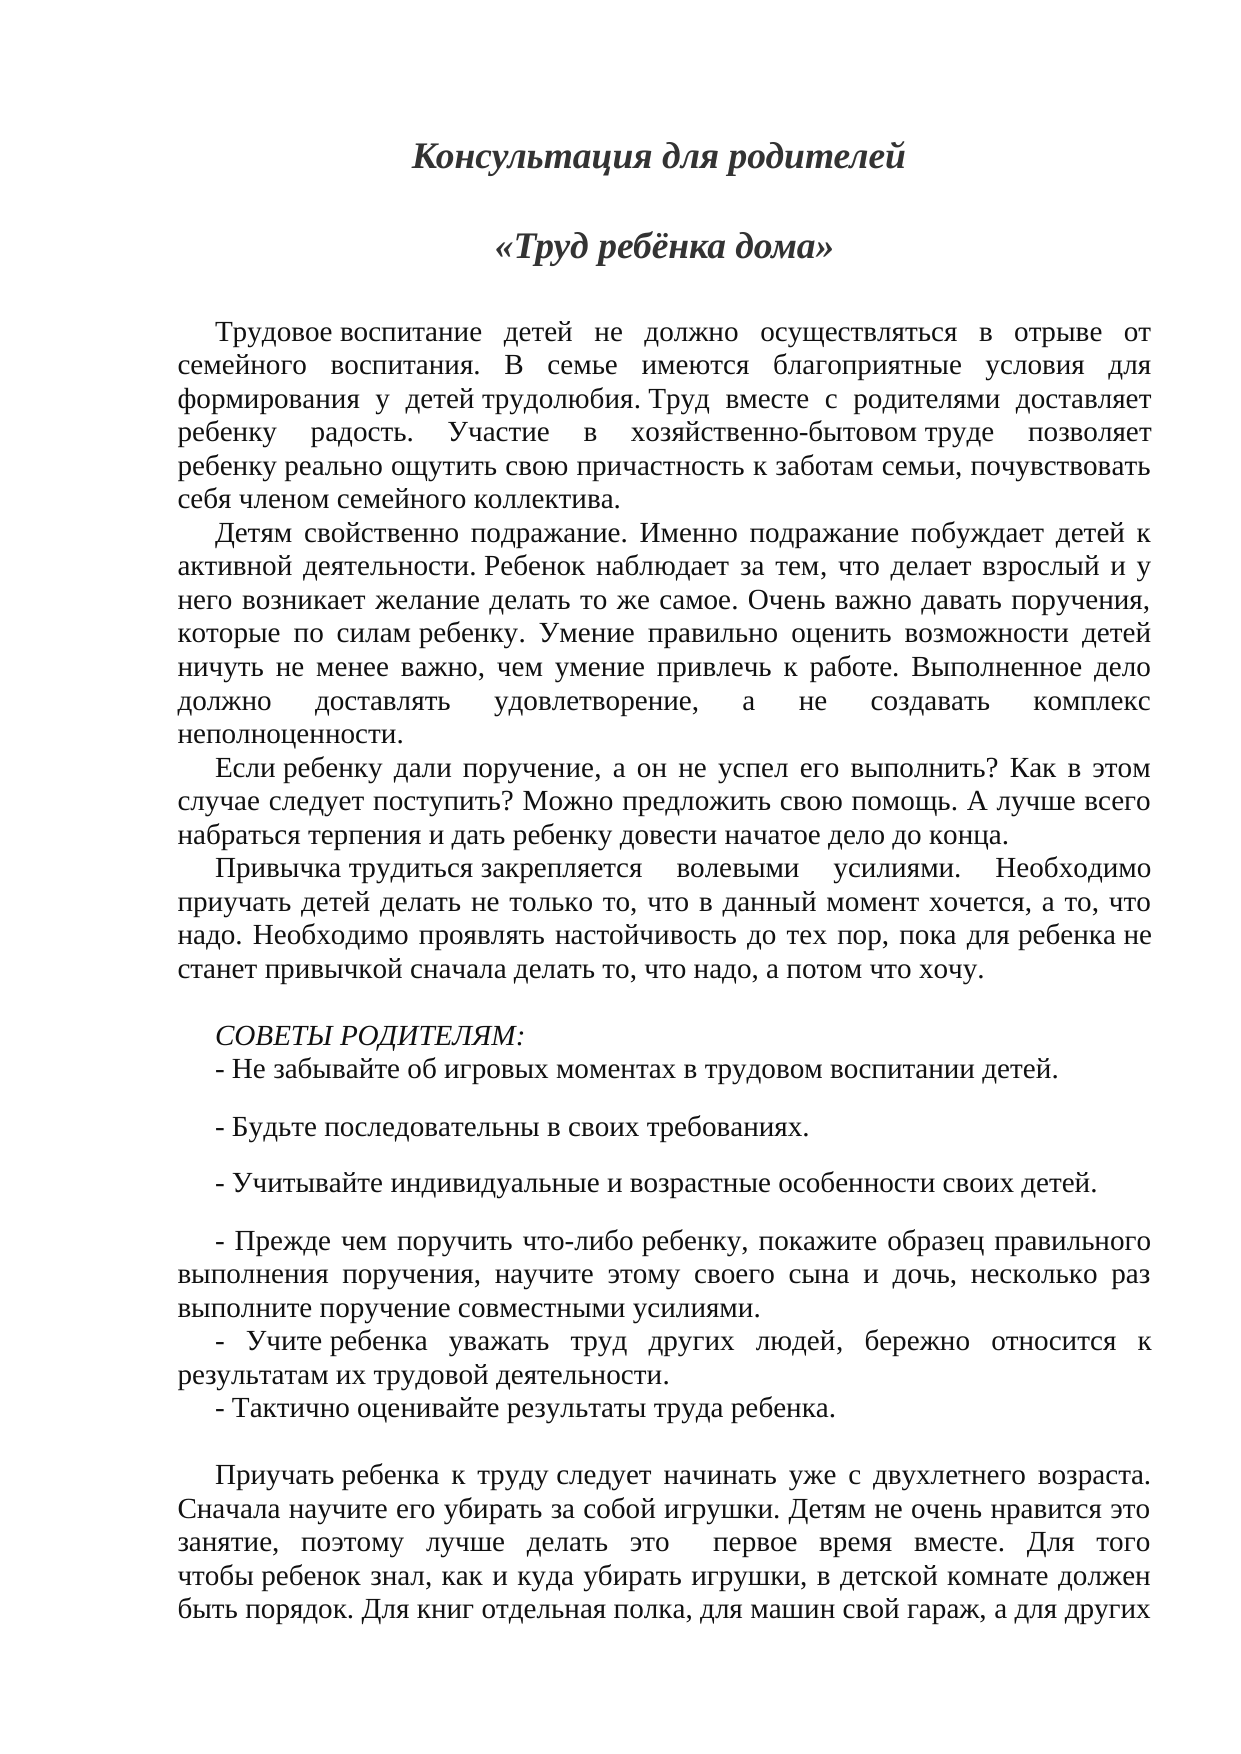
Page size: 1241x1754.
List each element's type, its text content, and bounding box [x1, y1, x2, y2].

text СОВЕТЫ РОДИТЕЛЯМ: [177, 1018, 1152, 1052]
text Если ребенку дали поручение, а он не успел его выполнить? Как в этом случае следует поступить? Можно предложить свою помощь. А лучше всего набраться терпения и дать ребенку довести начатое дело до конца. [177, 750, 1152, 850]
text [177, 1457, 1152, 1625]
text - Прежде чем поручить что-либо ребенку, покажите образец правильного выполнения поручения, научите этому своего сына и дочь, несколько раз выполните поручение совместными усилиями. [177, 1223, 1152, 1323]
text «Труд ребёнка дома» [177, 224, 1152, 267]
text Детям свойственно подражание. Именно подражание побуждает детей к активной деятельности. Ребенок наблюдает за тем, что делает взрослый и у него возникает желание делать то же самое. Очень важно давать поручения, которые по силам ребенку. Умение правильно оценить возможности детей ничуть не менее важно, чем умение привлечь к работе. Выполненное дело должно доставлять удовлетворение, а не создавать комплекс неполноценности. [177, 515, 1152, 750]
text - Будьте последовательны в своих требованиях. [177, 1109, 1152, 1142]
text - Учите ребенка уважать труд других людей, бережно относится к результатам их трудовой деятельности. [177, 1323, 1152, 1390]
text Привычка трудиться закрепляется волевыми усилиями. Необходимо приучать детей делать не только то, что в данный момент хочется, а то, что надо. Необходимо проявлять настойчивость до тех пор, пока для ребенка не станет привычкой сначала делать то, что надо, а потом что хочу. [177, 850, 1152, 984]
text - Учитывайте индивидуальные и возрастные особенности своих детей. [177, 1166, 1152, 1199]
text - Не забывайте об игровых моментах в трудовом воспитании детей. [177, 1052, 1152, 1085]
text - Тактично оценивайте результаты труда ребенка. [177, 1390, 1152, 1424]
text Консультация для родителей [177, 134, 1152, 177]
text Трудовое воспитание детей не должно осуществляться в отрыве от семейного воспитания. В семье имеются благоприятные условия для формирования у детей трудолюбия. Труд вместе с родителями доставляет ребенку радость. Участие в хозяйственно-бытовом труде позволяет ребенку реально ощутить свою причастность к заботам семьи, почувствовать себя членом семейного коллектива. [177, 314, 1152, 515]
